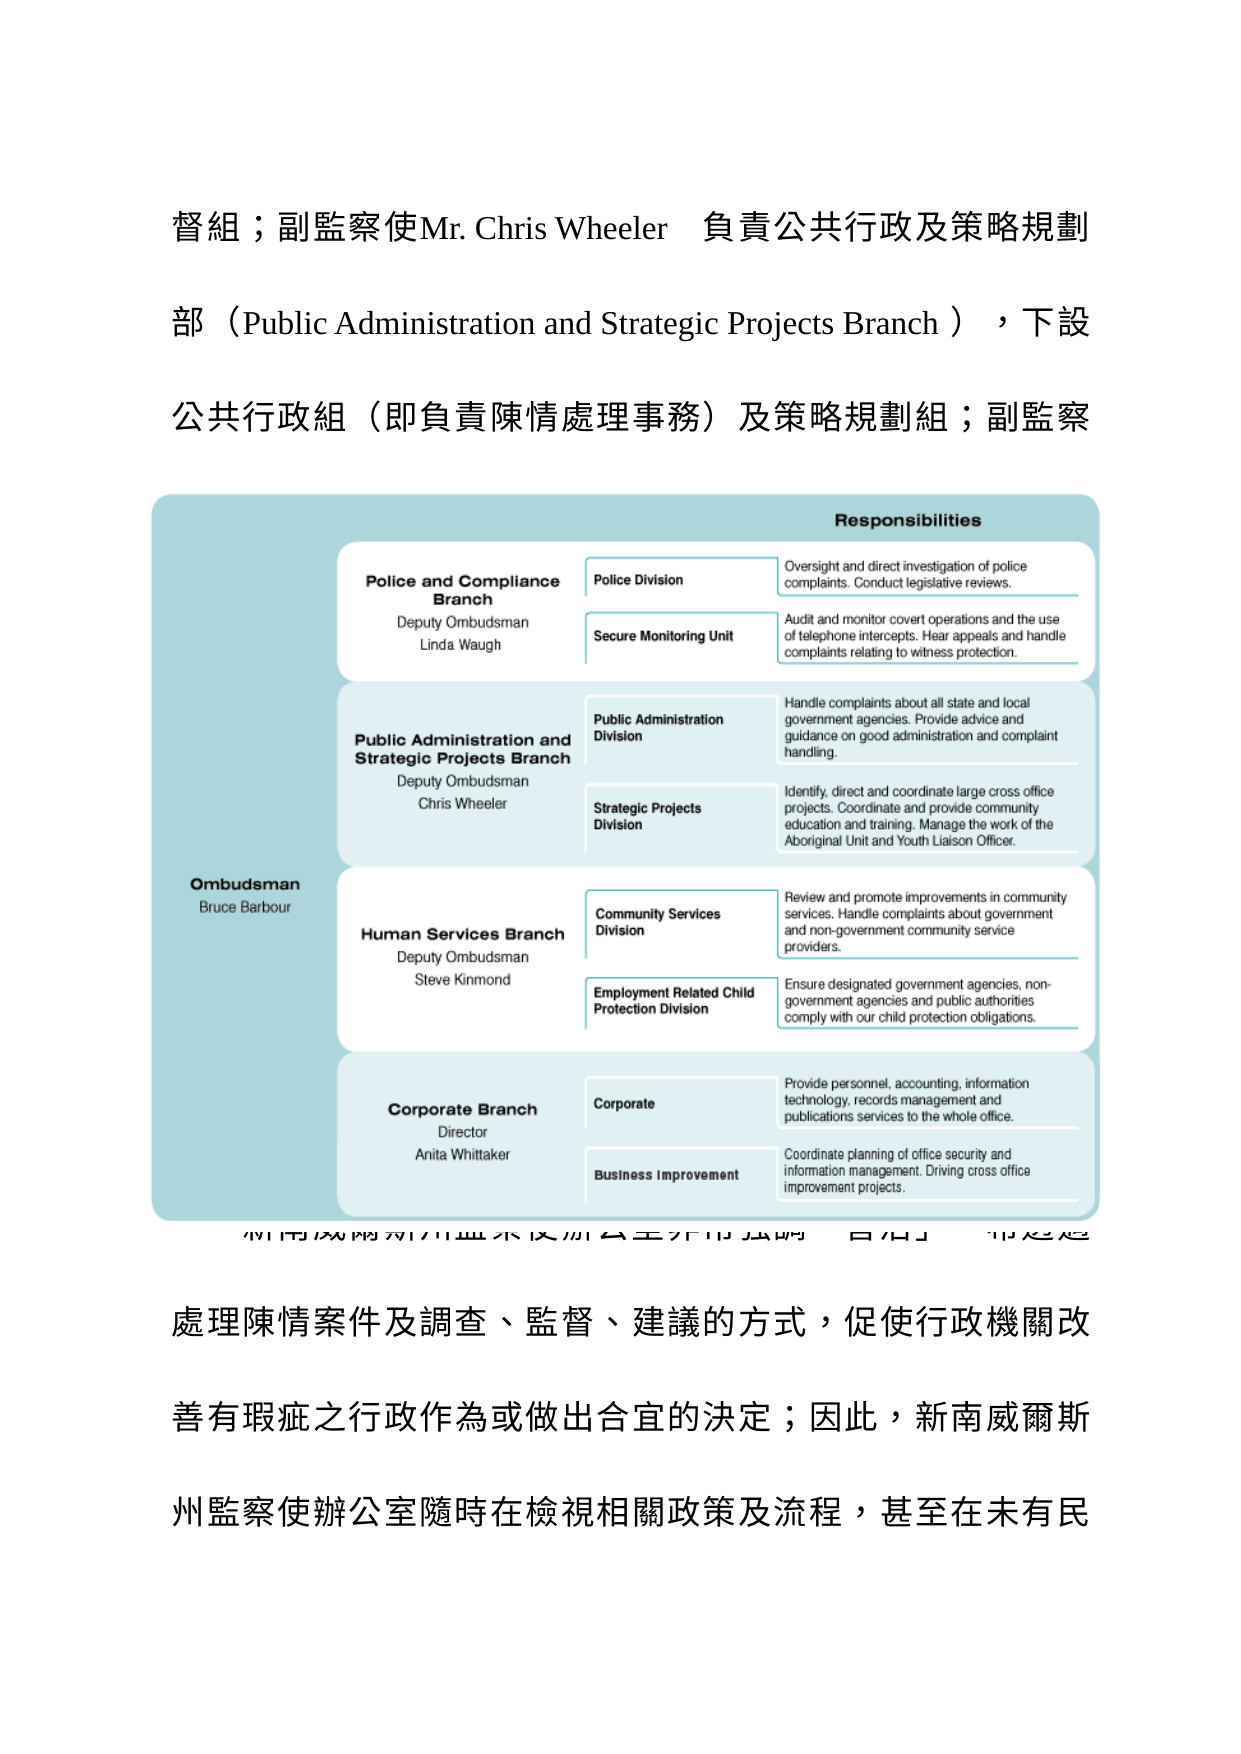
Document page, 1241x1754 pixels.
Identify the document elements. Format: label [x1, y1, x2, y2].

text [171, 177, 1092, 483]
picture [143, 483, 1109, 1232]
text [171, 1232, 1092, 1558]
